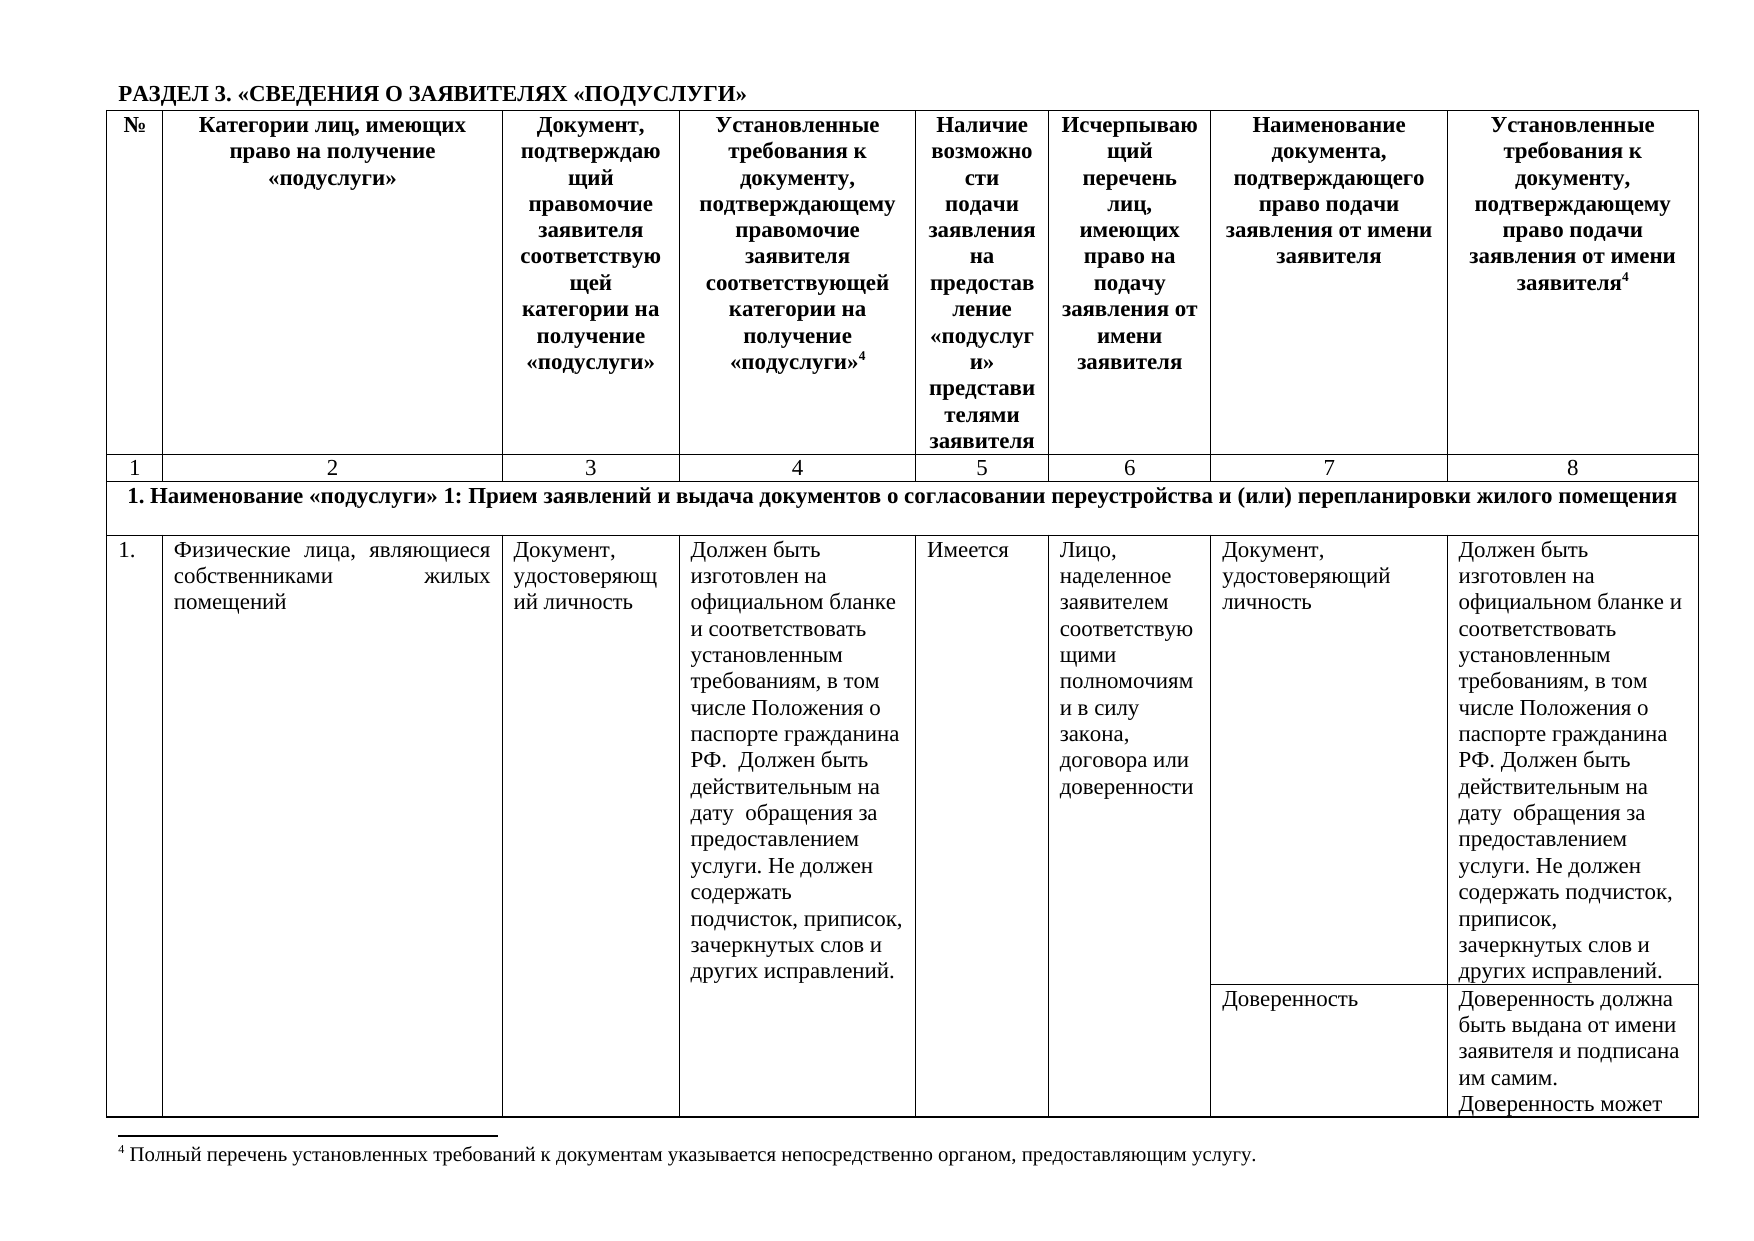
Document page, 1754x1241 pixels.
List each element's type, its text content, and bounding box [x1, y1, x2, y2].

table_header Установленные требования к документу, подтверждающему правомочие заявителя соответствующей категории на получение «подуслуги» [680, 111, 915, 453]
table_cell 6 [1049, 455, 1210, 481]
table_header Исчерпывающий перечень лиц, имеющих право на подачу заявления от имени заявителя [1049, 111, 1210, 453]
table_cell Документ, удостоверяющий личность [503, 536, 679, 1116]
table_cell Лицо, наделенное заявителем соответствующими полномочиями в силу закона, договора или доверенности [1049, 536, 1210, 1116]
table_cell 4 [680, 455, 915, 481]
table_cell Доверенность [1211, 985, 1447, 1116]
table_header Наименование документа, подтверждающего право подачи заявления от имени заявителя [1211, 111, 1447, 453]
table_cell Физические лица, являющиеся собственниками жилых помещений [163, 536, 502, 1116]
table_cell Должен быть изготовлен на официальном бланке и соответствовать установленным требованиям, в том числе Положения о паспорте гражданина РФ. Должен быть действительным на дату обращения за предоставлением услуги. Не должен содержать подчисток, приписок, зачеркнутых слов и других исправлений. [680, 536, 915, 1116]
table_cell Должен быть изготовлен на официальном бланке и соответствовать установленным требованиям, в том числе Положения о паспорте гражданина РФ. Должен быть действительным на дату обращения за предоставлением услуги. Не должен содержать подчисток, приписок, зачеркнутых слов и других исправлений. [1448, 536, 1698, 984]
table_cell 1. Наименование «подуслуги» 1: Прием заявлений и выдача документов о согласовании переустройства и (или) перепланировки жилого помещения [107, 482, 1698, 534]
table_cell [1448, 985, 1698, 1116]
table_cell 1 [107, 455, 162, 481]
table_header Категории лиц, имеющих право на получение «подуслуги» [163, 111, 502, 453]
table_cell 7 [1211, 455, 1447, 481]
table_header Документ, подтверждающий правомочие заявителя соответствующей категории на получение «подуслуги» [503, 111, 679, 453]
table_cell 2 [163, 455, 502, 481]
table_cell 8 [1448, 455, 1698, 481]
table_cell Документ, удостоверяющий личность [1211, 536, 1447, 984]
table_header Наличие возможности подачи заявления на предоставление «подуслуги» представителями заявителя [916, 111, 1048, 453]
table_header № [107, 111, 162, 453]
subtitle РАЗДЕЛ 3. «СВЕДЕНИЯ О ЗАЯВИТЕЛЯХ «ПОДУСЛУГИ» [118, 79, 1636, 106]
table_cell 3 [503, 455, 679, 481]
table_header Установленные требования к документу, подтверждающему право подачи заявления от имени заявителя4 [1448, 111, 1698, 453]
table_cell Имеется [916, 536, 1048, 1116]
table_cell 5 [916, 455, 1048, 481]
table_cell [107, 536, 162, 1116]
